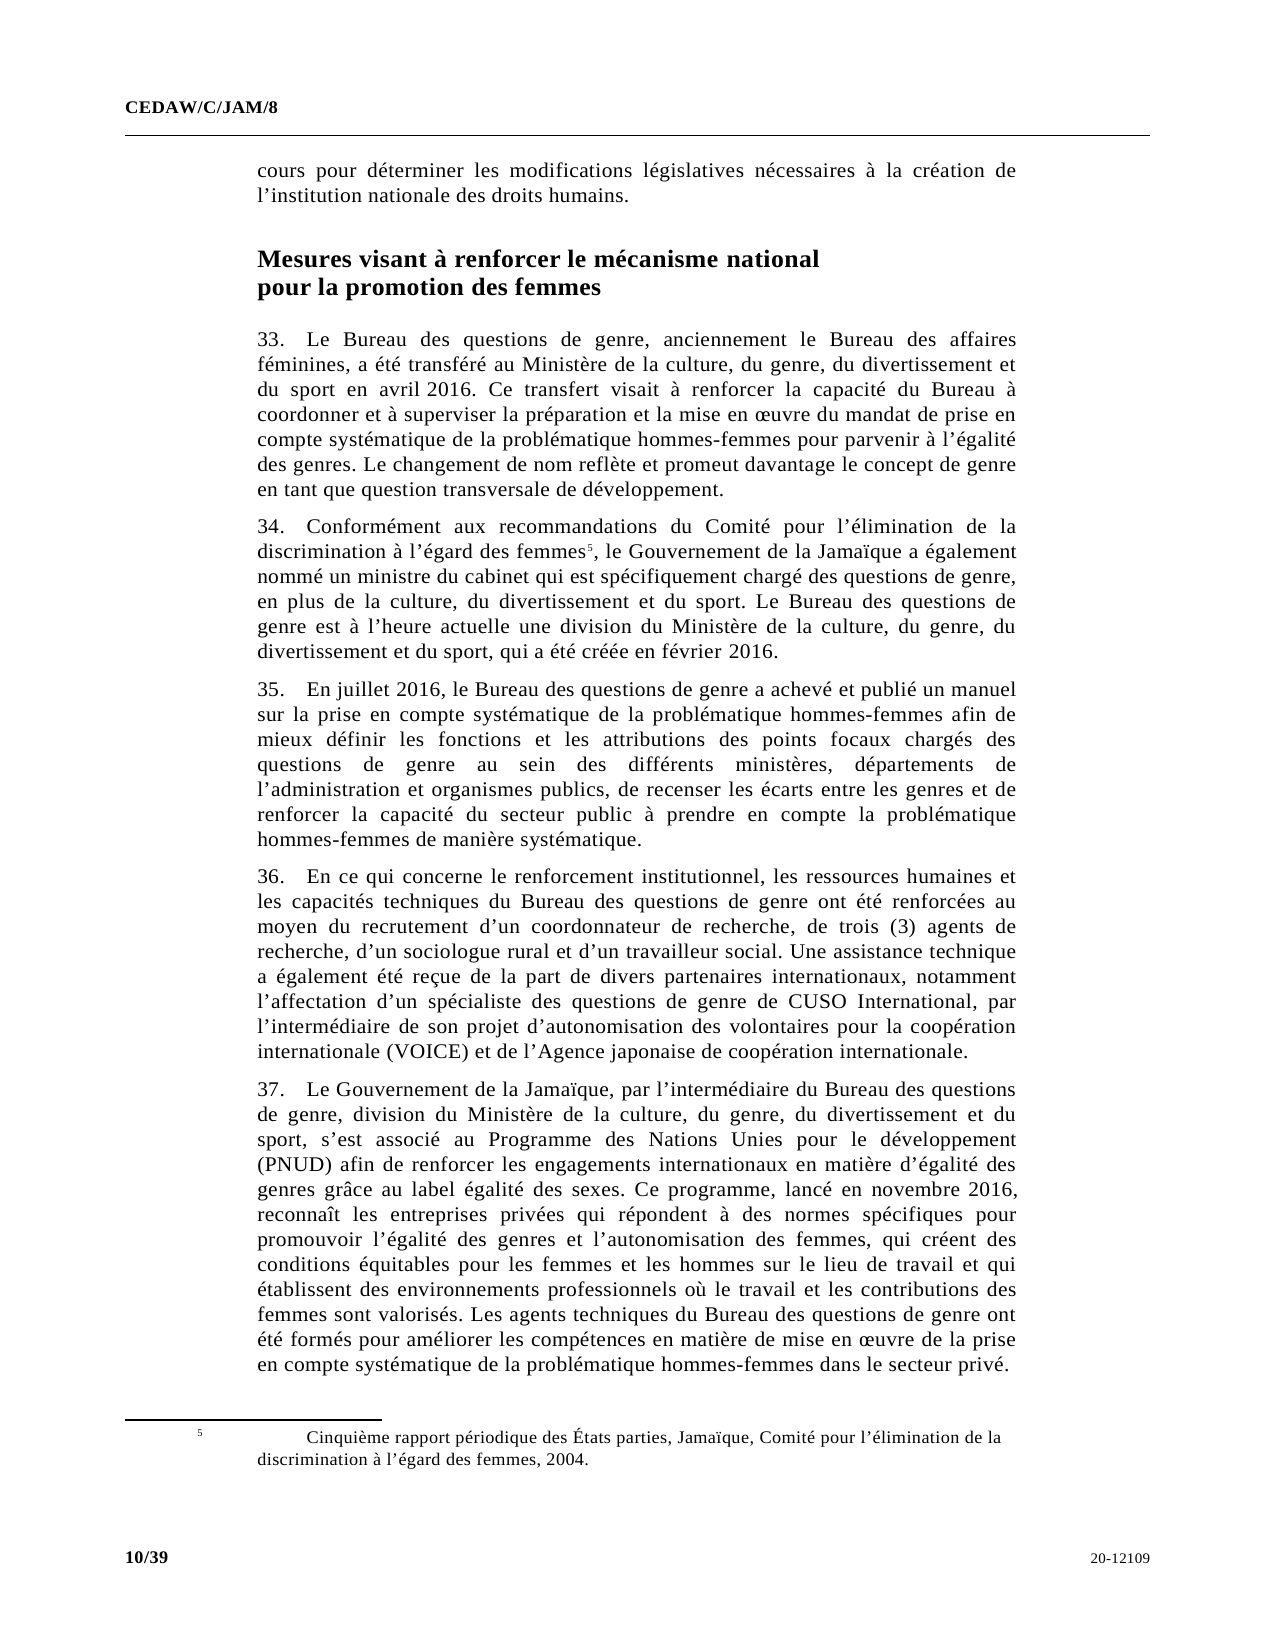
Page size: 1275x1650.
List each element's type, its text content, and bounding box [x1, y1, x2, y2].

list En ce qui concerne le renforcement institutionnel, les ressources humaines et les capacités techniques du Bureau des questions de genre ont été renforcées au moyen du recrutement d’un coordonnateur de recherche, de trois (3) agents de recherche, d’un sociologue rural et d’un travailleur social. Une assistance technique a également été reçue de la part de divers partenaires internationaux, notamment l’affectation d’un spécialiste des questions de genre de CUSO International, par l’intermédiaire de son projet d’autonomisation des volontaires pour la coopération internationale (VOICE) et de l’Agence japonaise de coopération internationale. [257, 864, 1018, 1064]
list En juillet 2016, le Bureau des questions de genre a achevé et publié un manuel sur la prise en compte systématique de la problématique hommes-femmes afin de mieux définir les fonctions et les attributions des points focaux chargés des questions de genre au sein des différents ministères, départements de l’administration et organismes publics, de recenser les écarts entre les genres et de renforcer la capacité du secteur public à prendre en compte la problématique hommes-femmes de manière systématique. [257, 676, 1018, 851]
list Le Bureau des questions de genre, anciennement le Bureau des affaires féminines, a été transféré au Ministère de la culture, du genre, du divertissement et du sport en avril 2016. Ce transfert visait à renforcer la capacité du Bureau à coordonner et à superviser la préparation et la mise en œuvre du mandat de prise en compte systématique de la problématique hommes-femmes pour parvenir à l’égalité des genres. Le changement de nom reflète et promeut davantage le concept de genre en tant que question transversale de développement. [257, 326, 1018, 501]
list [257, 157, 1018, 207]
list Conformément aux recommandations du Comité pour l’élimination de la discrimination à l’égard des femmes, le Gouvernement de la Jamaïque a également nommé un ministre du cabinet qui est spécifiquement chargé des questions de genre, en plus de la culture, du divertissement et du sport. Le Bureau des questions de genre est à l’heure actuelle une division du Ministère de la culture, du genre, du divertissement et du sport, qui a été créée en février 2016. [257, 514, 1018, 664]
list Le Gouvernement de la Jamaïque, par l’intermédiaire du Bureau des questions de genre, division du Ministère de la culture, du genre, du divertissement et du sport, s’est associé au Programme des Nations Unies pour le développement (PNUD) afin de renforcer les engagements internationaux en matière d’égalité des genres grâce au label égalité des sexes. Ce programme, lancé en novembre 2016, reconnaît les entreprises privées qui répondent à des normes spécifiques pour promouvoir l’égalité des genres et l’autonomisation des femmes, qui créent des conditions équitables pour les femmes et les hommes sur le lieu de travail et qui établissent des environnements professionnels où le travail et les contributions des femmes sont valorisés. Les agents techniques du Bureau des questions de genre ont été formés pour améliorer les compétences en matière de mise en œuvre de la prise en compte systématique de la problématique hommes-femmes dans le secteur privé. [257, 1076, 1018, 1376]
text Mesures visant à renforcer le mécanisme national pour la promotion des femmes [125, 245, 1019, 301]
